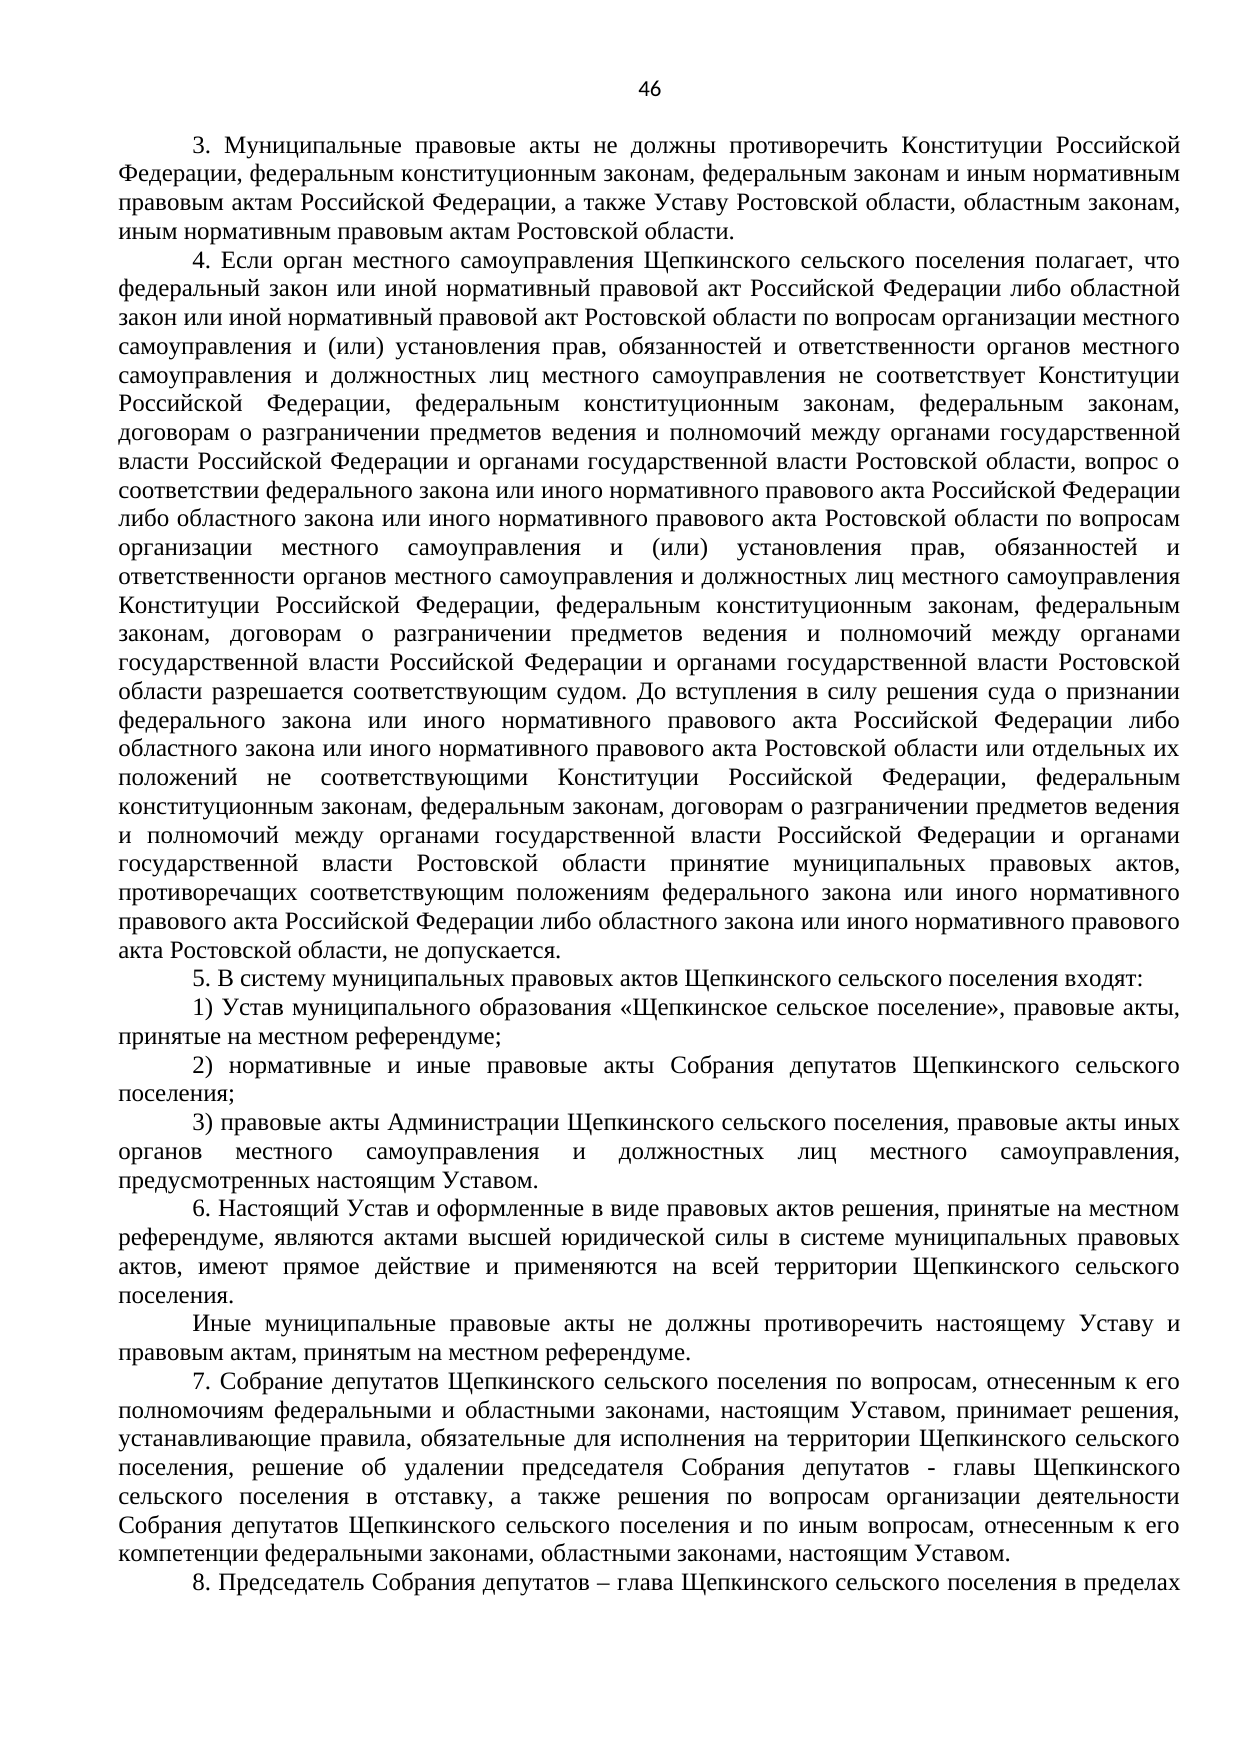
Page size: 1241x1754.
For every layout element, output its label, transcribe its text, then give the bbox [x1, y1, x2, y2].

text 1) Устав муниципального образования «Щепкинское сельское поселение», правовые акты, принятые на местном референдуме; [118, 992, 1181, 1050]
text 3. Муниципальные правовые акты не должны противоречить Конституции Российской Федерации, федеральным конституционным законам, федеральным законам и иным нормативным правовым актам Российской Федерации, а также Уставу Ростовской области, областным законам, иным нормативным правовым актам Ростовской области. [118, 130, 1181, 245]
text Иные муниципальные правовые акты не должны противоречить настоящему Уставу и правовым актам, принятым на местном референдуме. [118, 1308, 1181, 1366]
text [118, 1567, 1181, 1596]
text 2) нормативные и иные правовые акты Собрания депутатов Щепкинского сельского поселения; [118, 1050, 1181, 1107]
text 3) правовые акты Администрации Щепкинского сельского поселения, правовые акты иных органов местного самоуправления и должностных лиц местного самоуправления, предусмотренных настоящим Уставом. [118, 1107, 1181, 1193]
text 6. Настоящий Устав и оформленные в виде правовых актов решения, принятые на местном референдуме, являются актами высшей юридической силы в системе муниципальных правовых актов, имеют прямое действие и применяются на всей территории Щепкинского сельского поселения. [118, 1193, 1181, 1308]
text 7. Собрание депутатов Щепкинского сельского поселения по вопросам, отнесенным к его полномочиям федеральными и областными законами, настоящим Уставом, принимает решения, устанавливающие правила, обязательные для исполнения на территории Щепкинского сельского поселения, решение об удалении председателя Собрания депутатов - главы Щепкинского сельского поселения в отставку, а также решения по вопросам организации деятельности Собрания депутатов Щепкинского сельского поселения и по иным вопросам, отнесенным к его компетенции федеральными законами, областными законами, настоящим Уставом. [118, 1366, 1181, 1567]
text 5. В систему муниципальных правовых актов Щепкинского сельского поселения входят: [118, 963, 1181, 992]
text 4. Если орган местного самоуправления Щепкинского сельского поселения полагает, что федеральный закон или иной нормативный правовой акт Российской Федерации либо областной закон или иной нормативный правовой акт Ростовской области по вопросам организации местного самоуправления и (или) установления прав, обязанностей и ответственности органов местного самоуправления и должностных лиц местного самоуправления не соответствует Конституции Российской Федерации, федеральным конституционным законам, федеральным законам, договорам о разграничении предметов ведения и полномочий между органами государственной власти Российской Федерации и органами государственной власти Ростовской области, вопрос о соответствии федерального закона или иного нормативного правового акта Российской Федерации либо областного закона или иного нормативного правового акта Ростовской области по вопросам организации местного самоуправления и (или) установления прав, обязанностей и ответственности органов местного самоуправления и должностных лиц местного самоуправления Конституции Российской Федерации, федеральным конституционным законам, федеральным законам, договорам о разграничении предметов ведения и полномочий между органами государственной власти Российской Федерации и органами государственной власти Ростовской области разрешается соответствующим судом. До вступления в силу решения суда о признании федерального закона или иного нормативного правового акта Российской Федерации либо областного закона или иного нормативного правового акта Ростовской области или отдельных их положений не соответствующими Конституции Российской Федерации, федеральным конституционным законам, федеральным законам, договорам о разграничении предметов ведения и полномочий между органами государственной власти Российской Федерации и органами государственной власти Ростовской области принятие муниципальных правовых актов, противоречащих соответствующим положениям федерального закона или иного нормативного правового акта Российской Федерации либо областного закона или иного нормативного правового акта Ростовской области, не допускается. [118, 245, 1181, 963]
